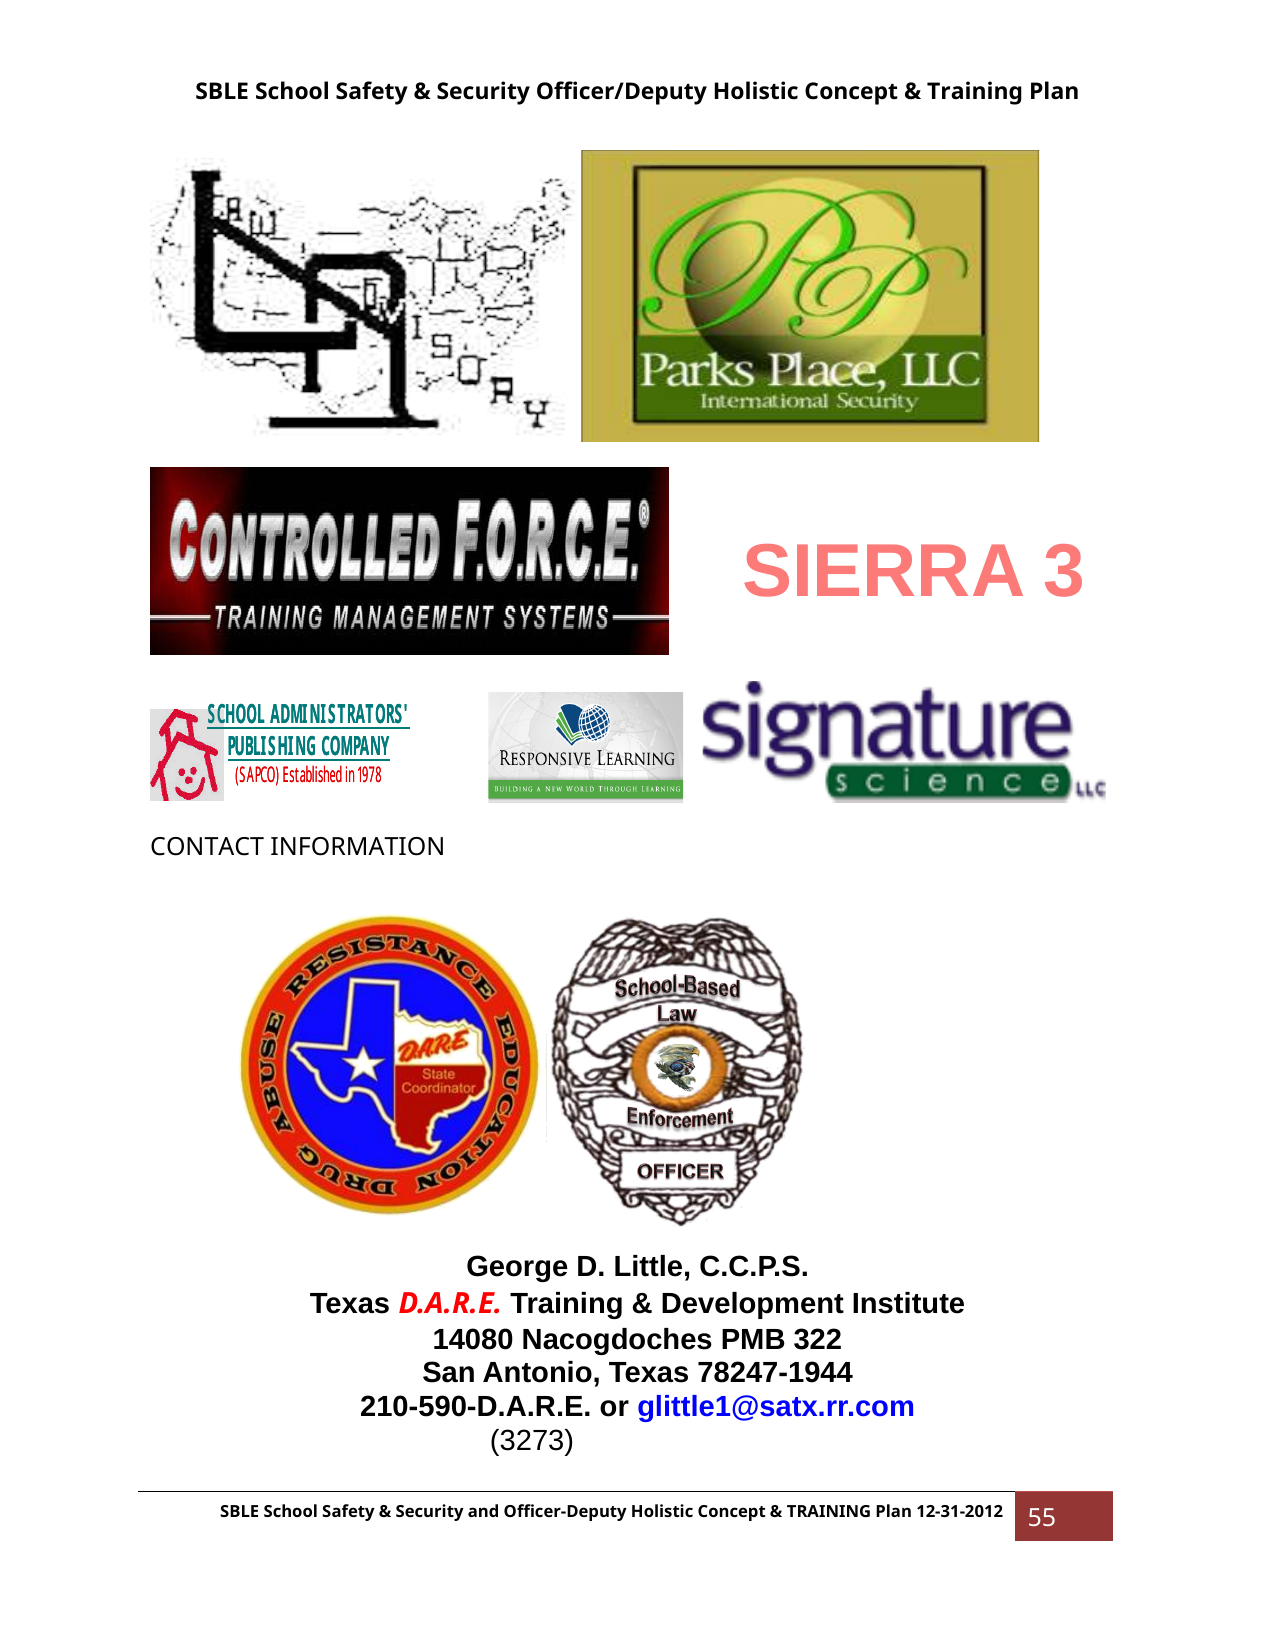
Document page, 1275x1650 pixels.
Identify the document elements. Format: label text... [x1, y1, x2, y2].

picture [702, 681, 1106, 803]
text CONTACT INFORMATION [150, 829, 1125, 863]
text George D. Little, C.C.P.S. [150, 1249, 1125, 1282]
picture [150, 158, 575, 442]
picture [488, 692, 684, 803]
text San Antonio, Texas 78247-1944 [150, 1356, 1125, 1389]
picture [581, 150, 1040, 442]
text (3273) [150, 1423, 1125, 1456]
picture [231, 907, 808, 1229]
text 14080 Nacogdoches PMB 322 [150, 1322, 1125, 1356]
picture [150, 467, 669, 655]
text 210-590-D.A.R.E. or glittle1@satx.rr.com [150, 1389, 1125, 1423]
text Texas D.A.R.E. Training & Development Institute [150, 1282, 1125, 1322]
